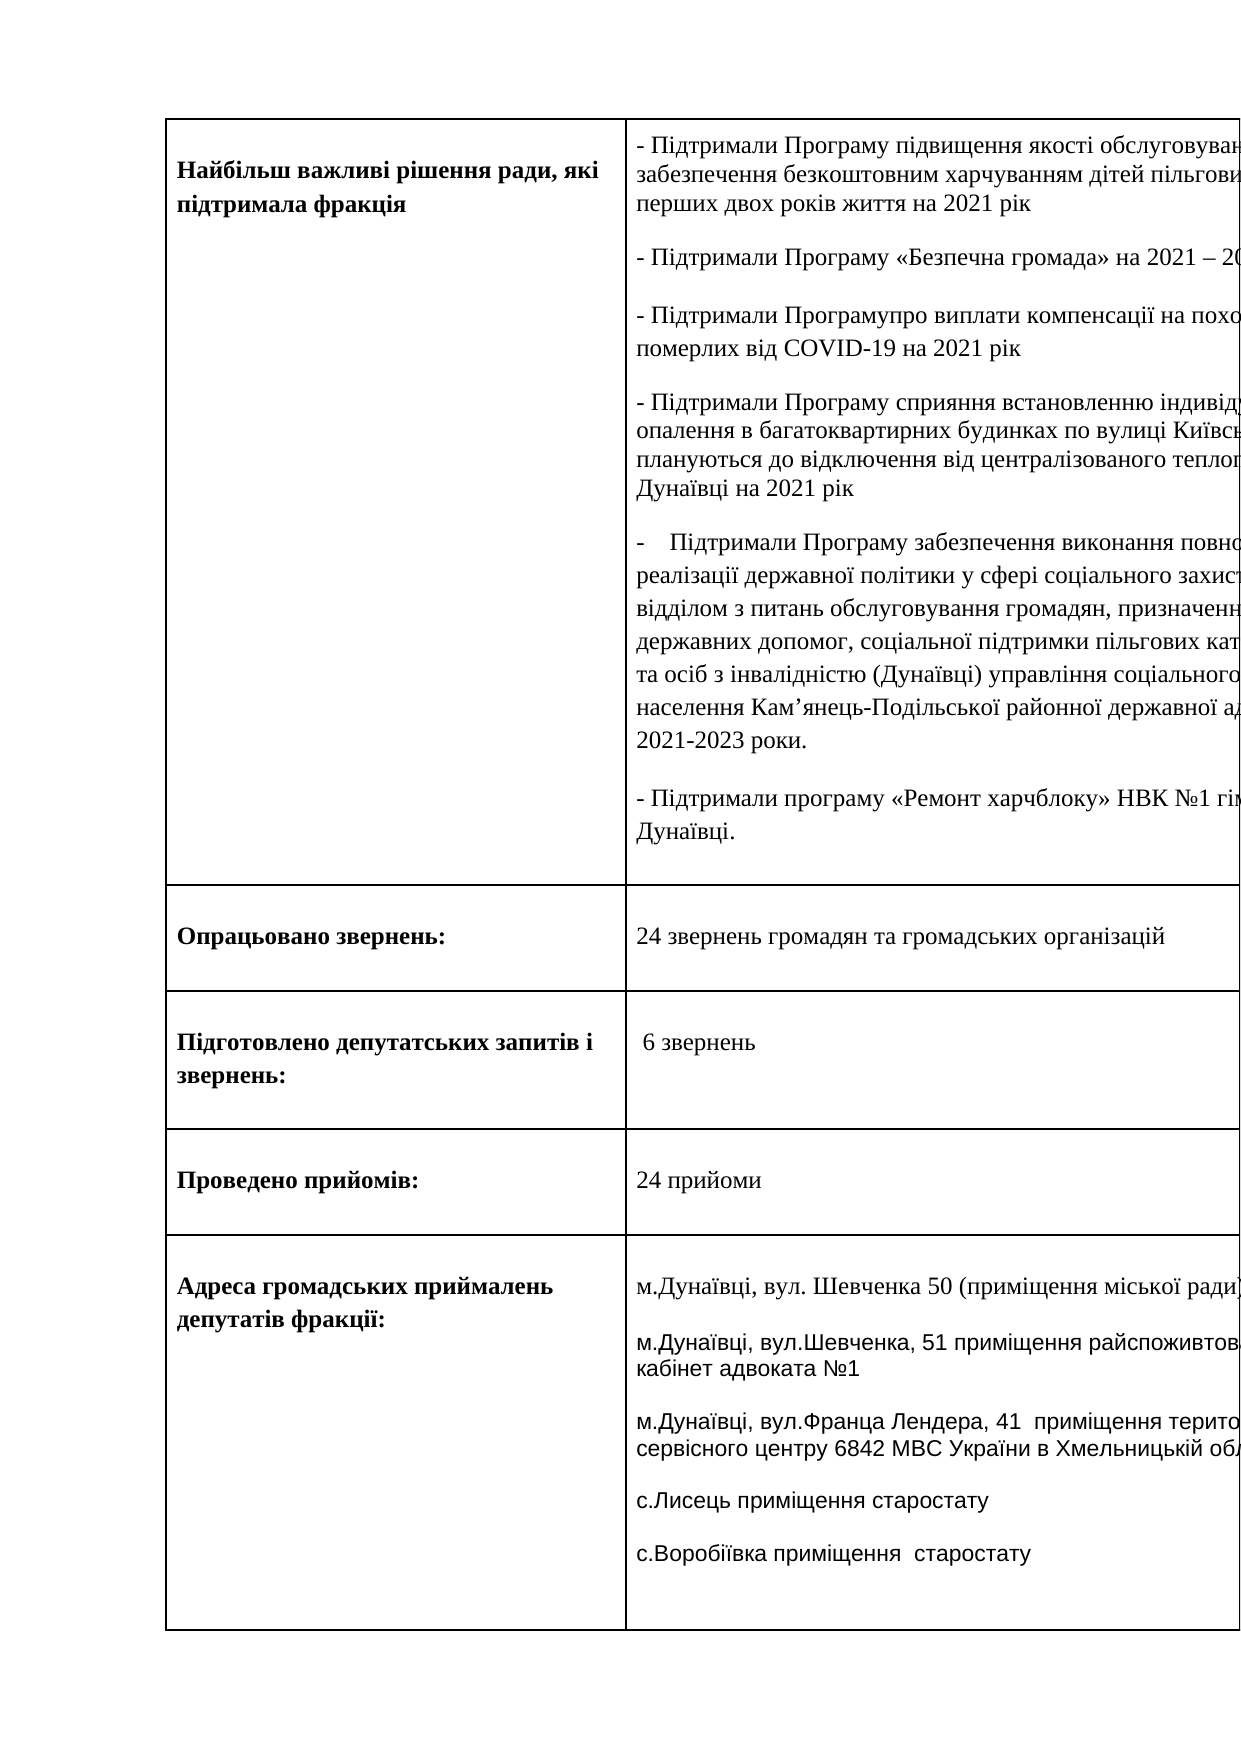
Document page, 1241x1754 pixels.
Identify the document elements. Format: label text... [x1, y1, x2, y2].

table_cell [167, 1236, 625, 1629]
table_cell Підготовлено депутатських запитів і звернень: [167, 992, 625, 1128]
table_cell 24 прийоми [627, 1130, 1239, 1233]
table_cell 24 звернень громадян та громадських організацій [627, 886, 1239, 989]
table_cell 6 звернень [627, 992, 1239, 1128]
table_cell - Підтримали Програму підвищення якості обслуговування та забезпечення безкоштовним харчуванням дітей пільгових категорій перших двох років життя на 2021 рік - Підтримали Програму «Безпечна громада» на 2021 – 2025 рр. - Підтримали Програмупро виплати компенсації на поховання громадян, померлих від COVID-19 на 2021 рік - Підтримали Програму сприяння встановленню індивідуального опалення в багатоквартирних будинках по вулиці Київській, які плануються до відключення від централізованого теплопостачання в м. Дунаївці на 2021 рік - Підтримали Програму забезпечення виконання повноважень щодо реалізації державної політики у сфері соціального захисту населення відділом з питань обслуговування громадян, призначення та виплати державних допомог, соціальної підтримки пільгових категорій громадян та осіб з інвалідністю (Дунаївці) управління соціального захисту населення Кам’янець-Подільської районної державної адміністрації на 2021-2023 роки. - Підтримали програму «Ремонт харчблоку» НВК №1 гімназія м. Дунаївці. [627, 120, 1239, 884]
table_cell Опрацьовано звернень: [167, 886, 625, 989]
table_cell Проведено прийомів: [167, 1130, 625, 1233]
table_cell Найбільш важливі рішення ради, які підтримала фракція [167, 120, 625, 884]
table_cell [627, 1236, 1239, 1629]
